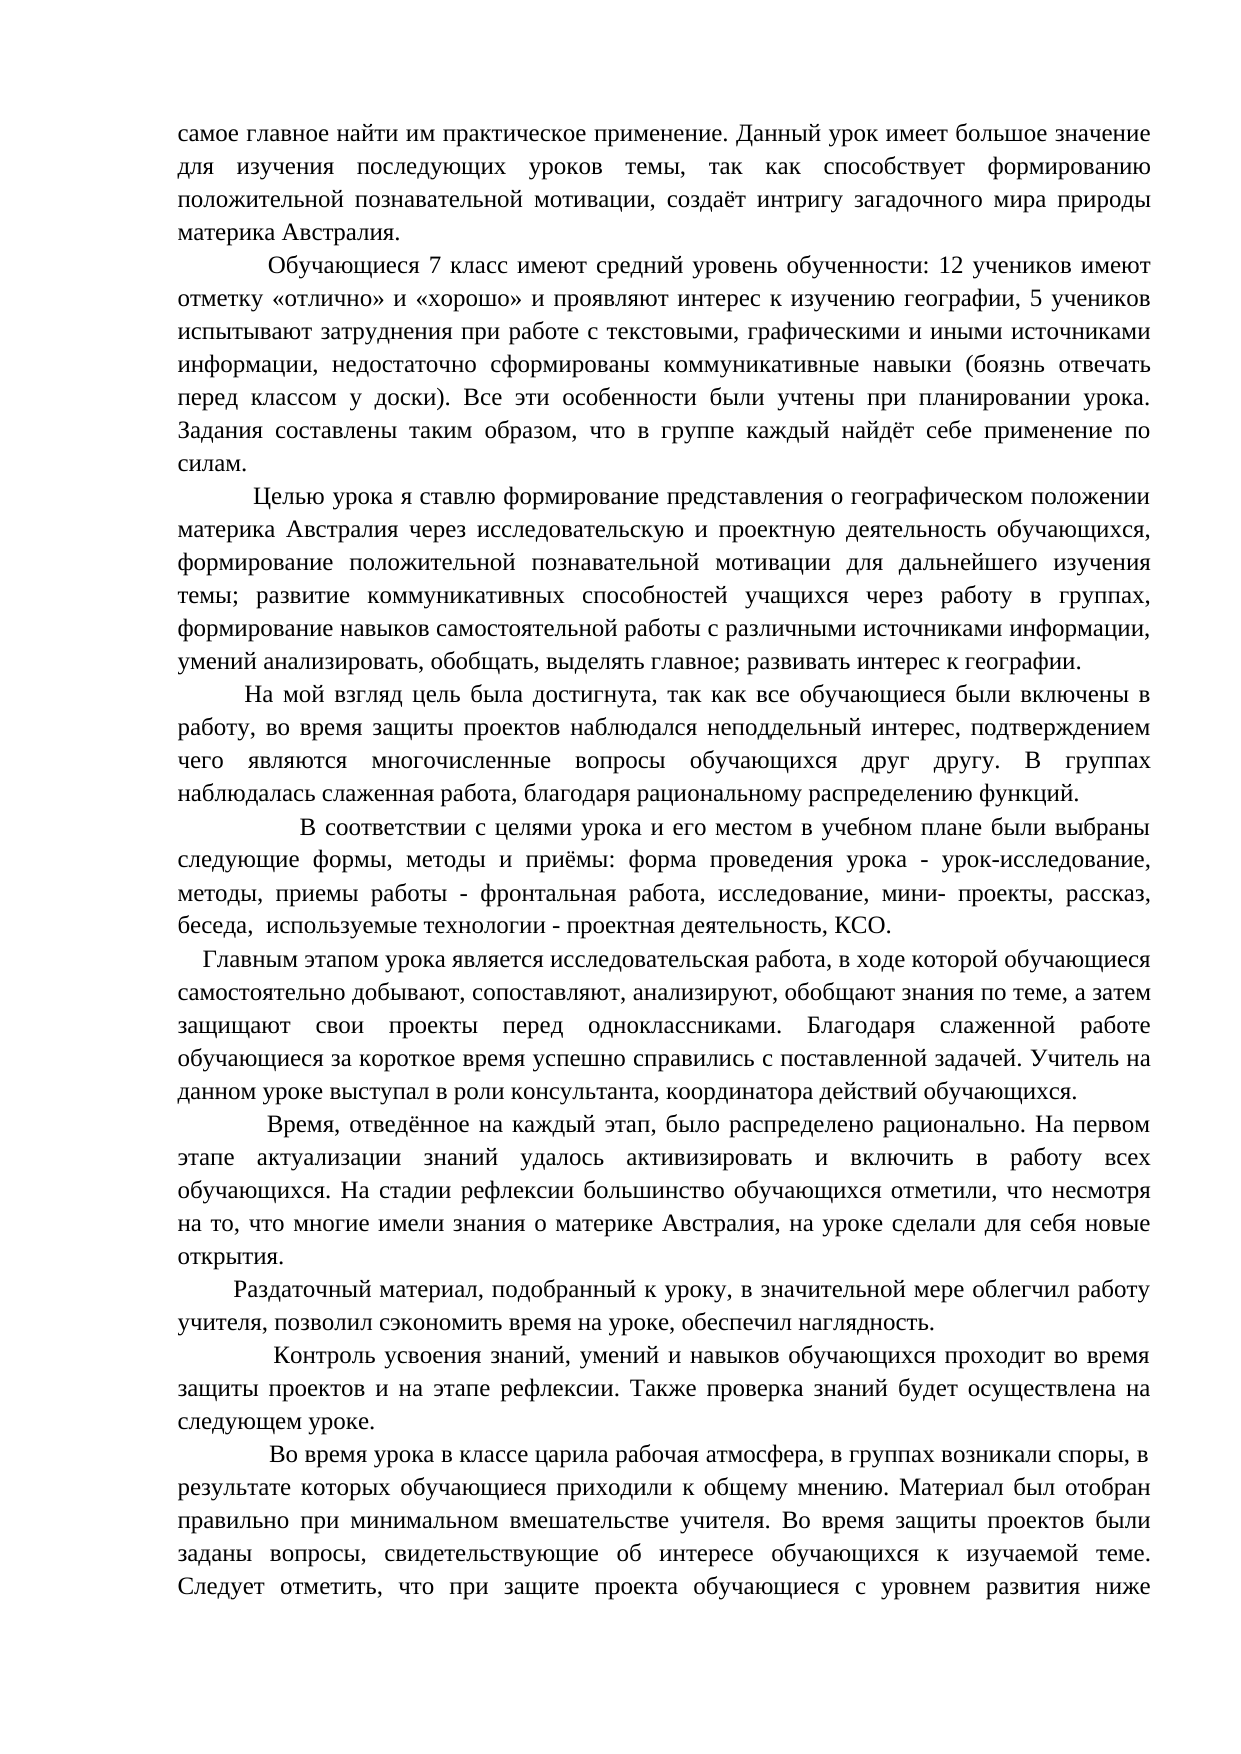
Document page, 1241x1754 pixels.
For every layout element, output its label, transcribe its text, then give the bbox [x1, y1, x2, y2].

text Время, отведённое на каждый этап, было распределено рационально. На первом этапе актуализации знаний удалось активизировать и включить в работу всех обучающихся. На стадии рефлексии большинство обучающихся отметили, что несмотря на то, что многие имели знания о материке Австралия, на уроке сделали для себя новые открытия. [177, 1109, 1152, 1269]
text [177, 118, 1152, 246]
text Обучающиеся 7 класс имеют средний уровень обученности: 12 учеников имеют отметку «отлично» и «хорошо» и проявляют интерес к изучению географии, 5 учеников испытывают затруднения при работе с текстовыми, графическими и иными источниками информации, недостаточно сформированы коммуникативные навыки (боязнь отвечать перед классом у доски). Все эти особенности были учтены при планировании урока. Задания составлены таким образом, что в группе каждый найдёт себе применение по силам. [177, 250, 1152, 477]
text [177, 1439, 1152, 1600]
text Раздаточный материал, подобранный к уроку, в значительной мере облегчил работу учителя, позволил сэкономить время на уроке, обеспечил наглядность. [177, 1274, 1152, 1336]
text На мой взгляд цель была достигнута, так как все обучающиеся были включены в работу, во время защиты проектов наблюдался неподдельный интерес, подтверждением чего являются многочисленные вопросы обучающихся друг другу. В группах наблюдалась слаженная работа, благодаря рациональному распределению функций. [177, 679, 1152, 807]
text В соответствии с целями урока и его местом в учебном плане были выбраны следующие формы, методы и приёмы: форма проведения урока - урок-исследование, методы, приемы работы - фронтальная работа, исследование, мини- проекты, рассказ, беседа, используемые технологии - проектная деятельность, КСО. [177, 812, 1152, 939]
text Главным этапом урока является исследовательская работа, в ходе которой обучающиеся самостоятельно добывают, сопоставляют, анализируют, обобщают знания по теме, а затем защищают свои проекты перед одноклассниками. Благодаря слаженной работе обучающиеся за короткое время успешно справились с поставленной задачей. Учитель на данном уроке выступал в роли консультанта, координатора действий обучающихся. [177, 944, 1152, 1104]
text Контроль усвоения знаний, умений и навыков обучающихся проходит во время защиты проектов и на этапе рефлексии. Также проверка знаний будет осуществлена на следующем уроке. [177, 1340, 1152, 1435]
text Целью урока я ставлю формирование представления о географическом положении материка Австралия через исследовательскую и проектную деятельность обучающихся, формирование положительной познавательной мотивации для дальнейшего изучения темы; развитие коммуникативных способностей учащихся через работу в группах, формирование навыков самостоятельной работы с различными источниками информации, умений анализировать, обобщать, выделять главное; развивать интерес к географии. [177, 481, 1152, 675]
